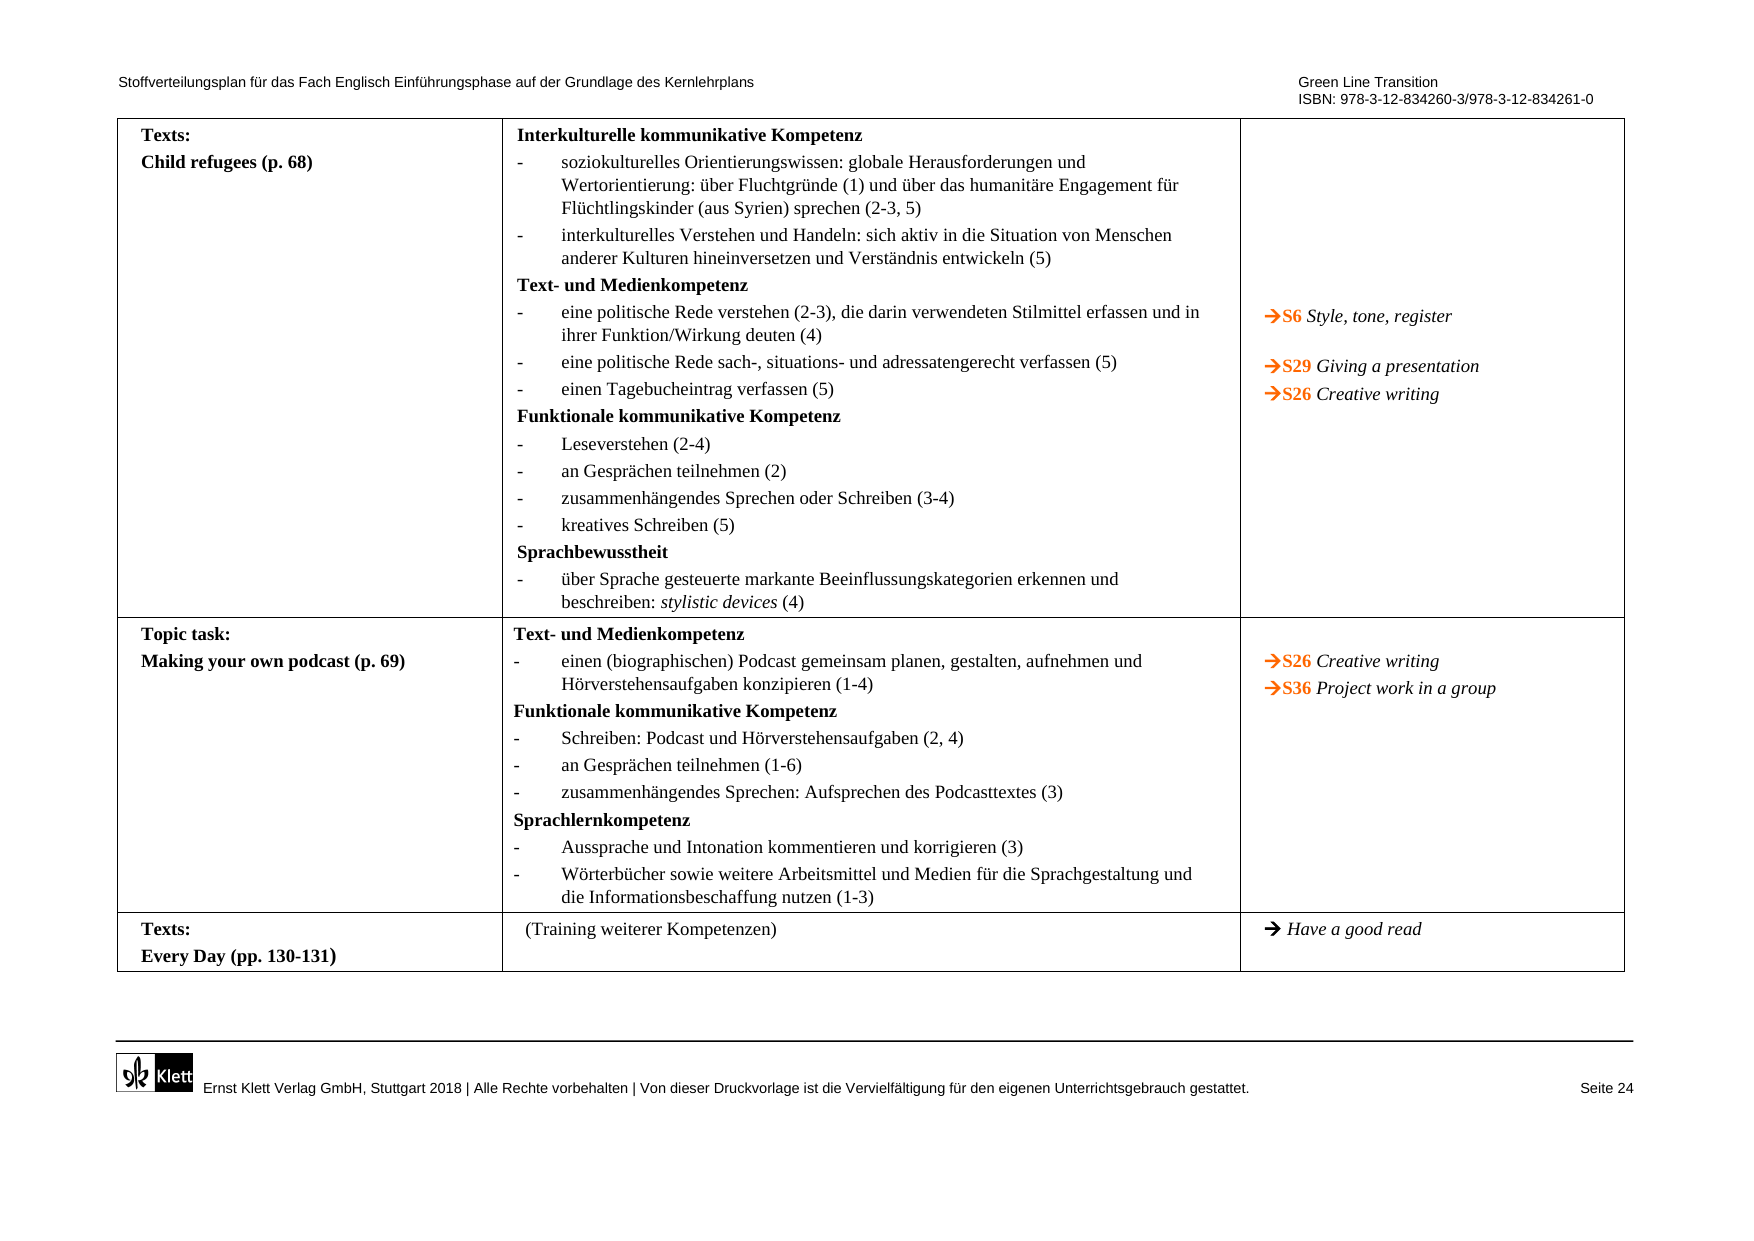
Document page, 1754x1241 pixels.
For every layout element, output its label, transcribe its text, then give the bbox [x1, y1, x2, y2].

table_header S6 Style, tone, register S29 Giving a presentation S26 Creative writing [1241, 119, 1624, 617]
picture [116, 1053, 193, 1092]
table_cell Topic task: Making your own podcast (p. 69) [118, 618, 502, 912]
table_cell Text- und Medienkompetenz - einen (biographischen) Podcast gemeinsam planen, gestalten, aufnehmen und Hörverstehensaufgaben konzipieren (1-4) Funktionale kommunikative Kompetenz - Schreiben: Podcast und Hörverstehensaufgaben (2, 4) - an Gesprächen teilnehmen (1-6) - zusammenhängendes Sprechen: Aufsprechen des Podcasttextes (3) Sprachlernkompetenz - Aussprache und Intonation kommentieren und korrigieren (3) - Wörterbücher sowie weitere Arbeitsmittel und Medien für die Sprachgestaltung und die Informationsbeschaffung nutzen (1-3) [503, 618, 1240, 912]
table_cell Texts: Every Day (pp. 130-131) [118, 913, 502, 971]
table_cell S26 Creative writing S36 Project work in a group [1241, 618, 1624, 912]
table_header Texts: Child refugees (p. 68) [118, 119, 502, 617]
table_header Interkulturelle kommunikative Kompetenz - soziokulturelles Orientierungswissen: globale Herausforderungen und Wertorientierung: über Fluchtgründe (1) und über das humanitäre Engagement für Flüchtlingskinder (aus Syrien) sprechen (2-3, 5) - interkulturelles Verstehen und Handeln: sich aktiv in die Situation von Menschen anderer Kulturen hineinversetzen und Verständnis entwickeln (5) Text- und Medienkompetenz - eine politische Rede verstehen (2-3), die darin verwendeten Stilmittel erfassen und in ihrer Funktion/Wirkung deuten (4) - eine politische Rede sach-, situations- und adressatengerecht verfassen (5) - einen Tagebucheintrag verfassen (5) Funktionale kommunikative Kompetenz - Leseverstehen (2-4) - an Gesprächen teilnehmen (2) - zusammenhängendes Sprechen oder Schreiben (3-4) - kreatives Schreiben (5) Sprachbewusstheit - über Sprache gesteuerte markante Beeinflussungskategorien erkennen und beschreiben: stylistic devices (4) [503, 119, 1240, 617]
table_cell Have a good read [1241, 913, 1624, 971]
table_cell (Training weiterer Kompetenzen) [503, 913, 1240, 971]
